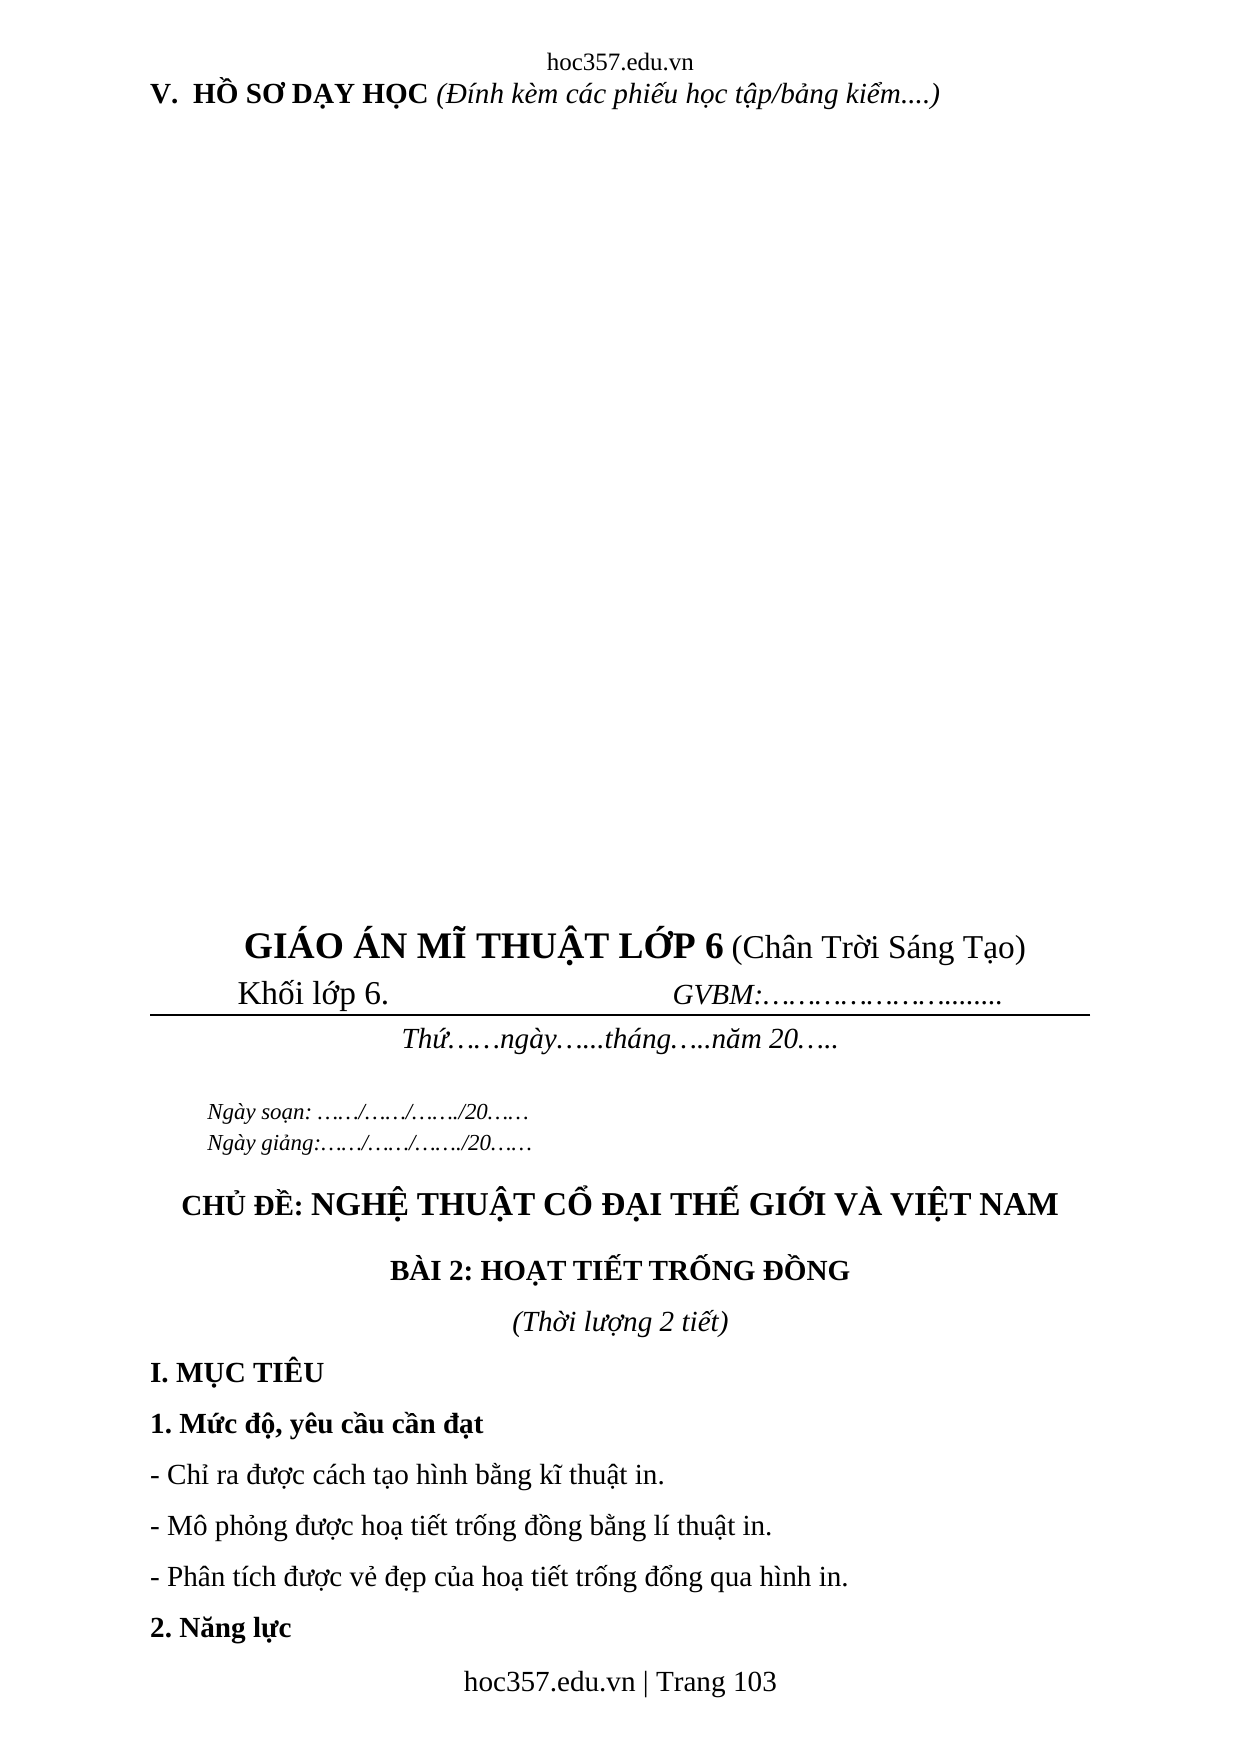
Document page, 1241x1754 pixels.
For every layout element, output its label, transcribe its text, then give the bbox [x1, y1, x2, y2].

text - Phân tích được vẻ đẹp của hoạ tiết trống đổng qua hình in. [150, 1559, 1090, 1593]
text Ngày giảng:……/……/……./20…… [150, 1128, 1090, 1155]
text GIÁO ÁN MĨ THUẬT LỚP 6 (Chân Trời Sáng Tạo) [150, 924, 1090, 967]
text 1. Mức độ, yêu cầu cần đạt [150, 1406, 1090, 1439]
subtitle CHỦ ĐỀ: NGHỆ THUẬT CỔ ĐẠI THẾ GIỚI VÀ VIỆT NAM [150, 1184, 1090, 1222]
text Thứ……ngày…...tháng…..năm 20….. [150, 1021, 1090, 1055]
text - Chỉ ra được cách tạo hình bằng kĩ thuật in. [150, 1457, 1090, 1491]
text V. HỒ SƠ DẠY HỌC (Đính kèm các phiếu học tập/bảng kiểm....) [150, 76, 1090, 109]
text Khối lớp 6. GVBM:…………………........ [150, 973, 1090, 1014]
text (Thời lượng 2 tiết) [150, 1304, 1090, 1337]
subtitle BÀI 2: HOẠT TIẾT TRỐNG ĐỒNG [150, 1253, 1090, 1286]
text I. MỤC TIÊU [150, 1355, 1090, 1388]
text - Mô phỏng được hoạ tiết trống đồng bằng lí thuật in. [150, 1508, 1090, 1542]
text 2. Năng lực [150, 1610, 1090, 1644]
text Ngày soạn: ……/……/……./20…… [150, 1098, 1090, 1125]
